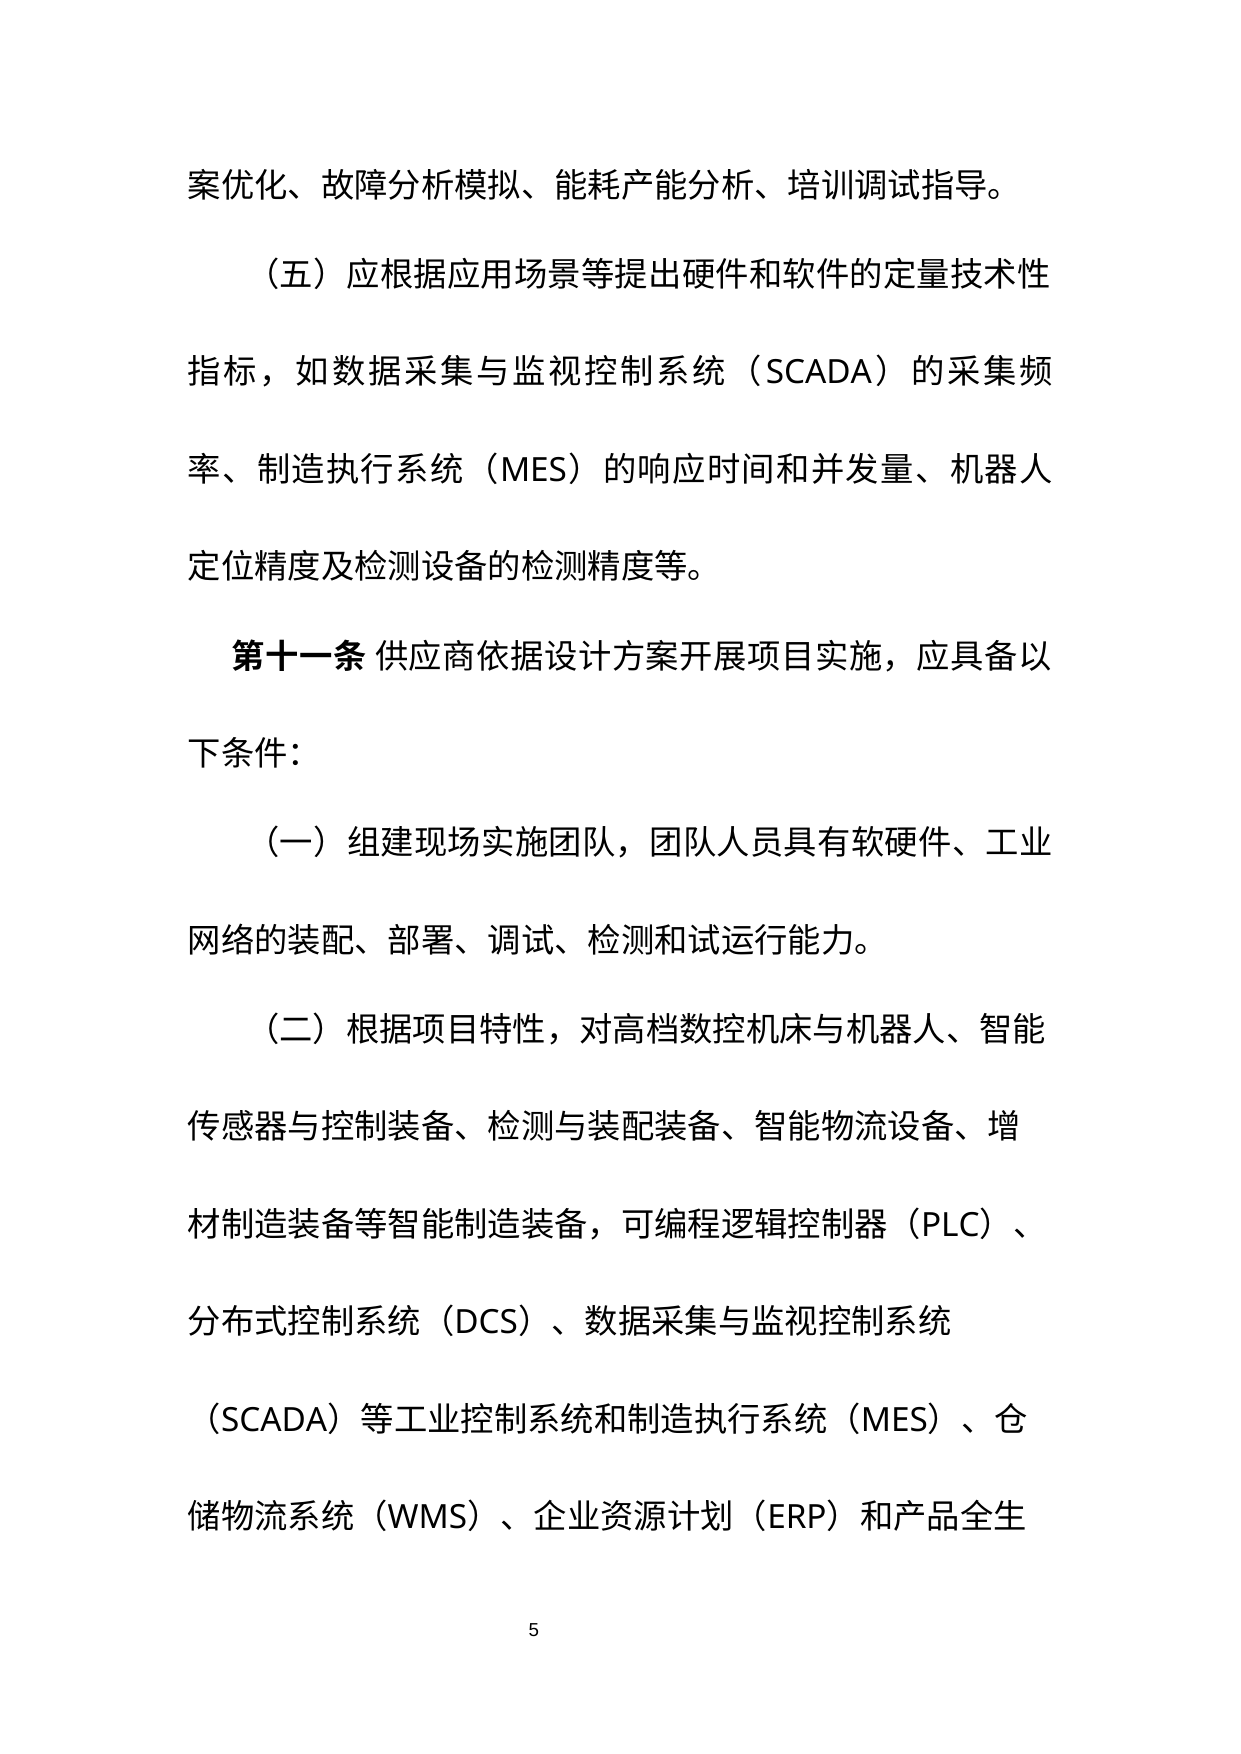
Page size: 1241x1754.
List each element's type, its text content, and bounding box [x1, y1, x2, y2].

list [187, 150, 1053, 215]
text 第十一条 供应商依据设计方案开展项目实施，应具备以下条件： [187, 621, 1053, 783]
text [187, 994, 1053, 1547]
list （一）组建现场实施团队，团队人员具有软硬件、工业网络的装配、部署、调试、检测和试运行能力。 [187, 808, 1053, 970]
text （五）应根据应用场景等提出硬件和软件的定量技术性指标，如数据采集与监视控制系统（SCADA）的采集频率、制造执行系统（MES）的响应时间和并发量、机器人定位精度及检测设备的检测精度等。 [187, 239, 1053, 597]
